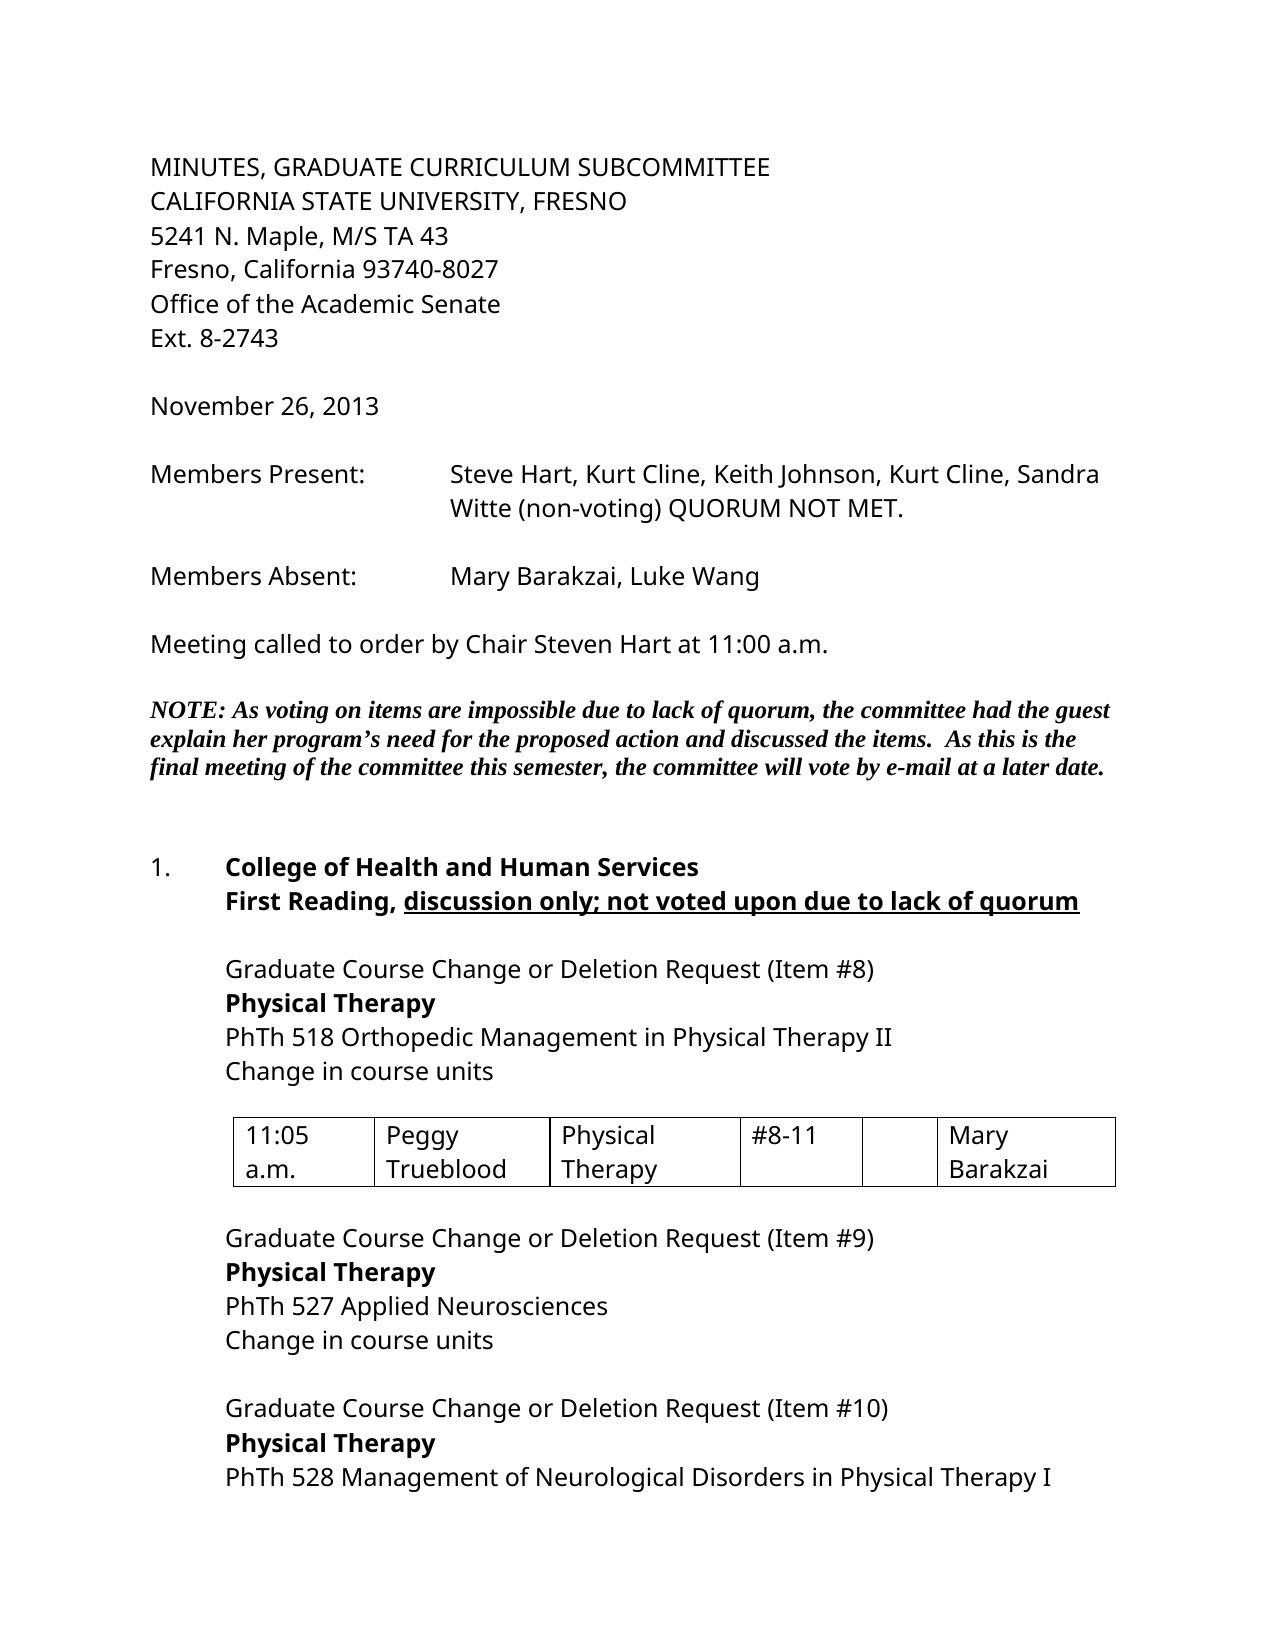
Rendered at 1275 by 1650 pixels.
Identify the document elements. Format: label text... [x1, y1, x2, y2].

text Physical Therapy [150, 1425, 1125, 1459]
text Members Absent: Mary Barakzai, Luke Wang [150, 559, 1125, 593]
text CALIFORNIA STATE UNIVERSITY, FRESNO [150, 184, 1125, 218]
text Physical Therapy [150, 986, 1125, 1020]
text PhTh 528 Management of Neurological Disorders in Physical Therapy I [150, 1459, 1125, 1493]
text Change in course units [150, 1323, 1125, 1357]
text Office of the Academic Senate [150, 286, 1125, 320]
text First Reading, discussion only; not voted upon due to lack of quorum [150, 883, 1125, 917]
text PhTh 518 Orthopedic Management in Physical Therapy II [150, 1020, 1125, 1054]
table_header Physical Therapy [551, 1118, 740, 1186]
table_header #8-11 [741, 1118, 862, 1186]
text Graduate Course Change or Deletion Request (Item #9) [150, 1221, 1125, 1255]
text Members Present: Steve Hart, Kurt Cline, Keith Johnson, Kurt Cline, Sandra Witte (non-voting) QUORUM NOT MET. [150, 457, 1125, 525]
table_header [863, 1118, 937, 1186]
text Graduate Course Change or Deletion Request (Item #10) [150, 1391, 1125, 1425]
text 5241 N. Maple, M/S TA 43 [150, 218, 1125, 252]
text PhTh 527 Applied Neurosciences [150, 1289, 1125, 1323]
text Fresno, California 93740-8027 [150, 252, 1125, 286]
text Change in course units [150, 1054, 1125, 1088]
text 1. College of Health and Human Services [150, 849, 1125, 883]
text MINUTES, GRADUATE CURRICULUM SUBCOMMITTEE [150, 150, 1125, 184]
text NOTE: As voting on items are impossible due to lack of quorum, the committee had the guest explain her program’s need for the proposed action and discussed the items. As this is the final meeting of the committee this semester, the committee will vote by e-mail at a later date. [150, 695, 1125, 781]
table_header Peggy Trueblood [375, 1118, 549, 1186]
text Ext. 8-2743 [150, 320, 1125, 354]
text Physical Therapy [150, 1255, 1125, 1289]
text Meeting called to order by Chair Steven Hart at 11:00 a.m. [150, 627, 1125, 661]
table_header 11:05 a.m. [234, 1118, 374, 1186]
table_header Mary Barakzai [938, 1118, 1115, 1186]
text November 26, 2013 [150, 388, 1125, 422]
text Graduate Course Change or Deletion Request (Item #8) [150, 952, 1125, 986]
